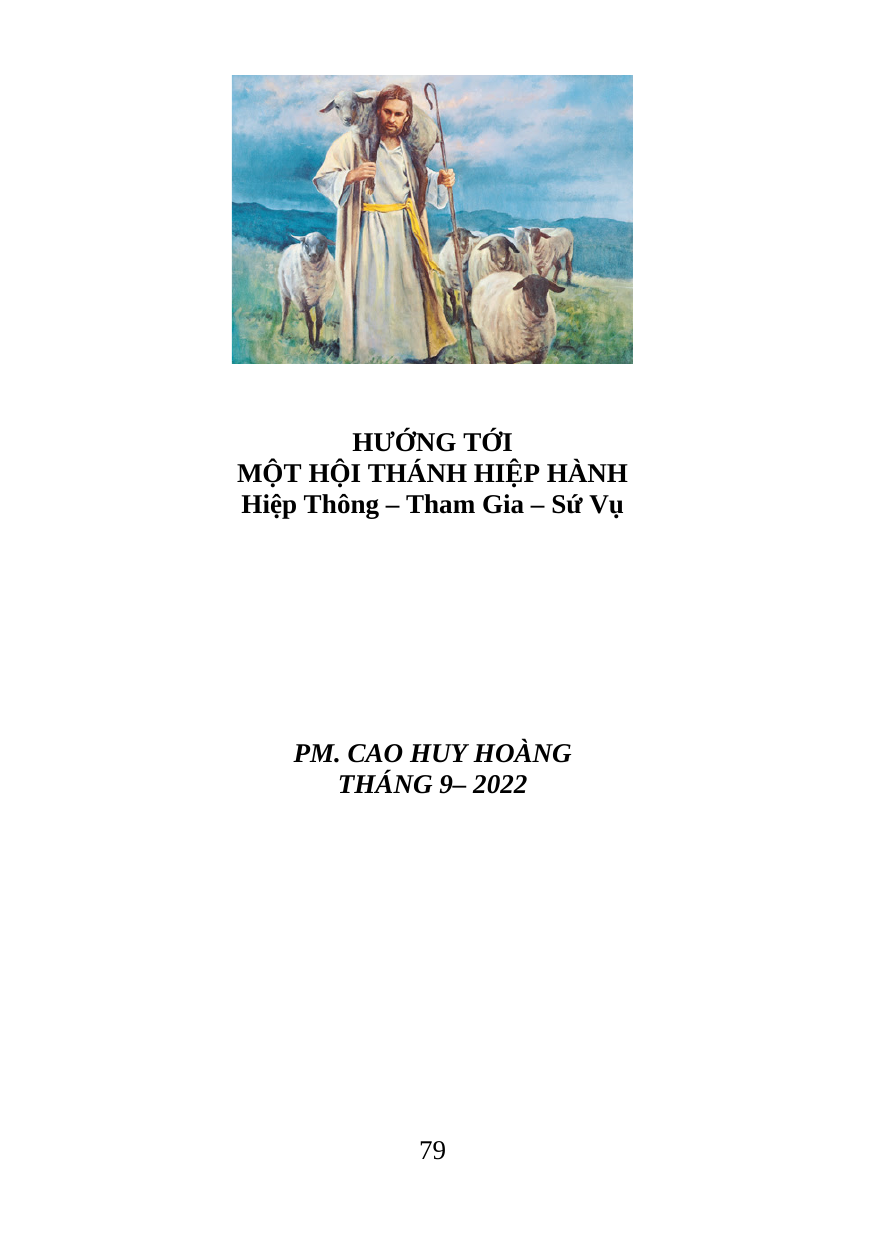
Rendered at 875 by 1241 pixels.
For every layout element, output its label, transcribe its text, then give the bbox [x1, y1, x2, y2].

text HƯỚNG TỚI [90, 426, 775, 457]
text THÁNG 9– 2022 [90, 768, 775, 799]
text PM. CAO HUY HOÀNG [90, 737, 775, 768]
text MỘT HỘI THÁNH HIỆP HÀNH [90, 457, 775, 488]
text Hiệp Thông – Tham Gia – Sứ Vụ [90, 488, 775, 519]
picture [231, 75, 633, 364]
